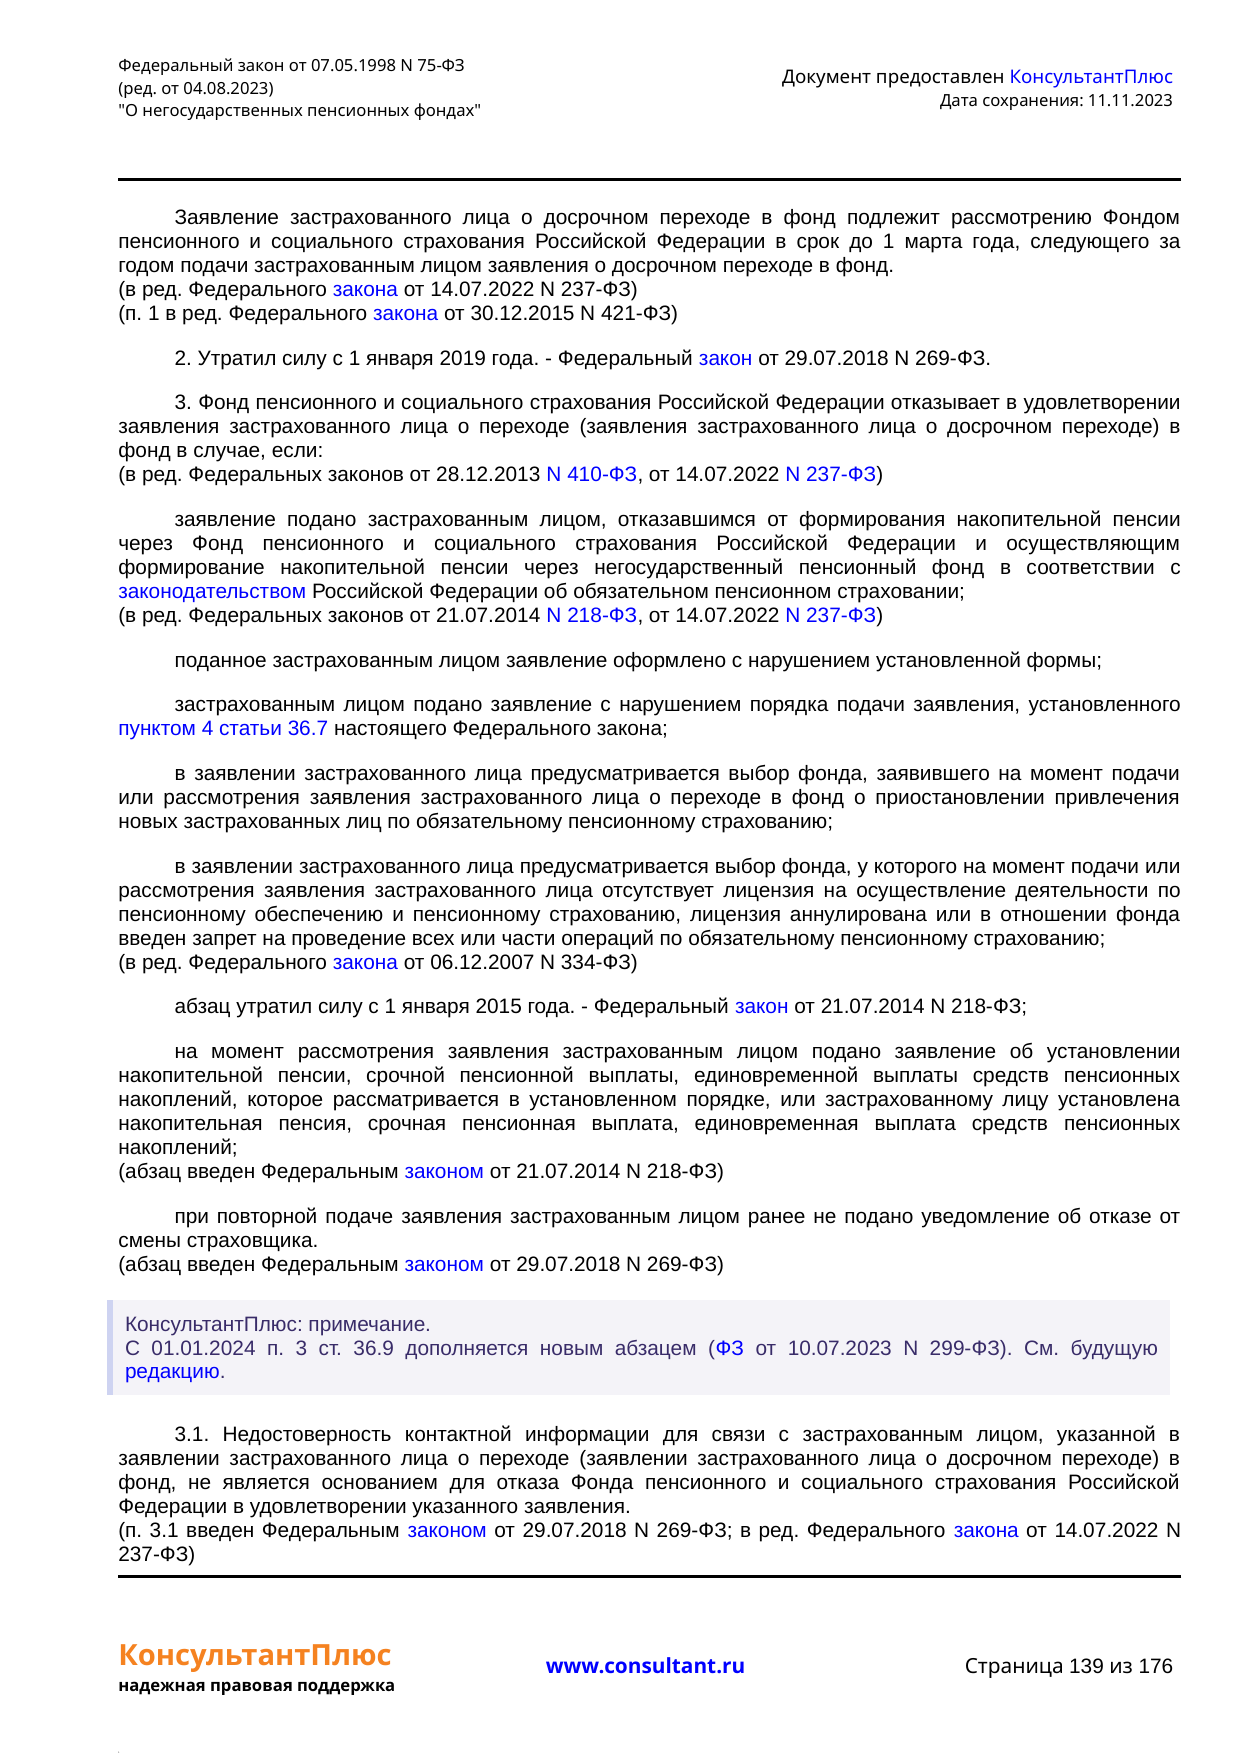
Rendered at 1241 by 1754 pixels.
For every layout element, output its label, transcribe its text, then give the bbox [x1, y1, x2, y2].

text заявление подано застрахованным лицом, отказавшимся от формирования накопительной пенсии через Фонд пенсионного и социального страхования Российской Федерации и осуществляющим формирование накопительной пенсии через негосударственный пенсионный фонд в соответствии с законодательством Российской Федерации об обязательном пенсионном страховании; [118, 507, 1181, 603]
text (в ред. Федерального закона от 14.07.2022 N 237-ФЗ) [118, 277, 1181, 301]
text (в ред. Федерального закона от 06.12.2007 N 334-ФЗ) [118, 949, 1181, 973]
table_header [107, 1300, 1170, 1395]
text при повторной подаче заявления застрахованным лицом ранее не подано уведомление об отказе от смены страховщика. [118, 1204, 1181, 1252]
text 3.1. Недостоверность контактной информации для связи с застрахованным лицом, указанной в заявлении застрахованного лица о переходе (заявлении застрахованного лица о досрочном переходе) в фонд, не является основанием для отказа Фонда пенсионного и социального страхования Российской Федерации в удовлетворении указанного заявления. [118, 1422, 1181, 1518]
text (абзац введен Федеральным законом от 21.07.2014 N 218-ФЗ) [118, 1159, 1181, 1183]
text абзац утратил силу с 1 января 2015 года. - Федеральный закон от 21.07.2014 N 218-ФЗ; [118, 994, 1181, 1018]
text застрахованным лицом подано заявление с нарушением порядка подачи заявления, установленного пунктом 4 статьи 36.7 настоящего Федерального закона; [118, 692, 1181, 740]
text 2. Утратил силу с 1 января 2019 года. - Федеральный закон от 29.07.2018 N 269-ФЗ. [118, 345, 1181, 369]
text (п. 3.1 введен Федеральным законом от 29.07.2018 N 269-ФЗ; в ред. Федерального закона от 14.07.2022 N 237-ФЗ) [118, 1518, 1181, 1566]
text (в ред. Федеральных законов от 21.07.2014 N 218-ФЗ, от 14.07.2022 N 237-ФЗ) [118, 603, 1181, 627]
text (п. 1 в ред. Федерального закона от 30.12.2015 N 421-ФЗ) [118, 301, 1181, 324]
text (в ред. Федеральных законов от 28.12.2013 N 410-ФЗ, от 14.07.2022 N 237-ФЗ) [118, 462, 1181, 486]
text поданное застрахованным лицом заявление оформлено с нарушением установленной формы; [118, 647, 1181, 671]
text в заявлении застрахованного лица предусматривается выбор фонда, заявившего на момент подачи или рассмотрения заявления застрахованного лица о переходе в фонд о приостановлении привлечения новых застрахованных лиц по обязательному пенсионному страхованию; [118, 761, 1181, 833]
text на момент рассмотрения заявления застрахованным лицом подано заявление об установлении накопительной пенсии, срочной пенсионной выплаты, единовременной выплаты средств пенсионных накоплений, которое рассматривается в установленном порядке, или застрахованному лицу установлена накопительная пенсия, срочная пенсионная выплата, единовременная выплата средств пенсионных накоплений; [118, 1039, 1181, 1159]
text Заявление застрахованного лица о досрочном переходе в фонд подлежит рассмотрению Фондом пенсионного и социального страхования Российской Федерации в срок до 1 марта года, следующего за годом подачи застрахованным лицом заявления о досрочном переходе в фонд. [118, 205, 1181, 277]
text (абзац введен Федеральным законом от 29.07.2018 N 269-ФЗ) [118, 1252, 1181, 1276]
text в заявлении застрахованного лица предусматривается выбор фонда, у которого на момент подачи или рассмотрения заявления застрахованного лица отсутствует лицензия на осуществление деятельности по пенсионному обеспечению и пенсионному страхованию, лицензия аннулирована или в отношении фонда введен запрет на проведение всех или части операций по обязательному пенсионному страхованию; [118, 854, 1181, 949]
text 3. Фонд пенсионного и социального страхования Российской Федерации отказывает в удовлетворении заявления застрахованного лица о переходе (заявления застрахованного лица о досрочном переходе) в фонд в случае, если: [118, 390, 1181, 462]
